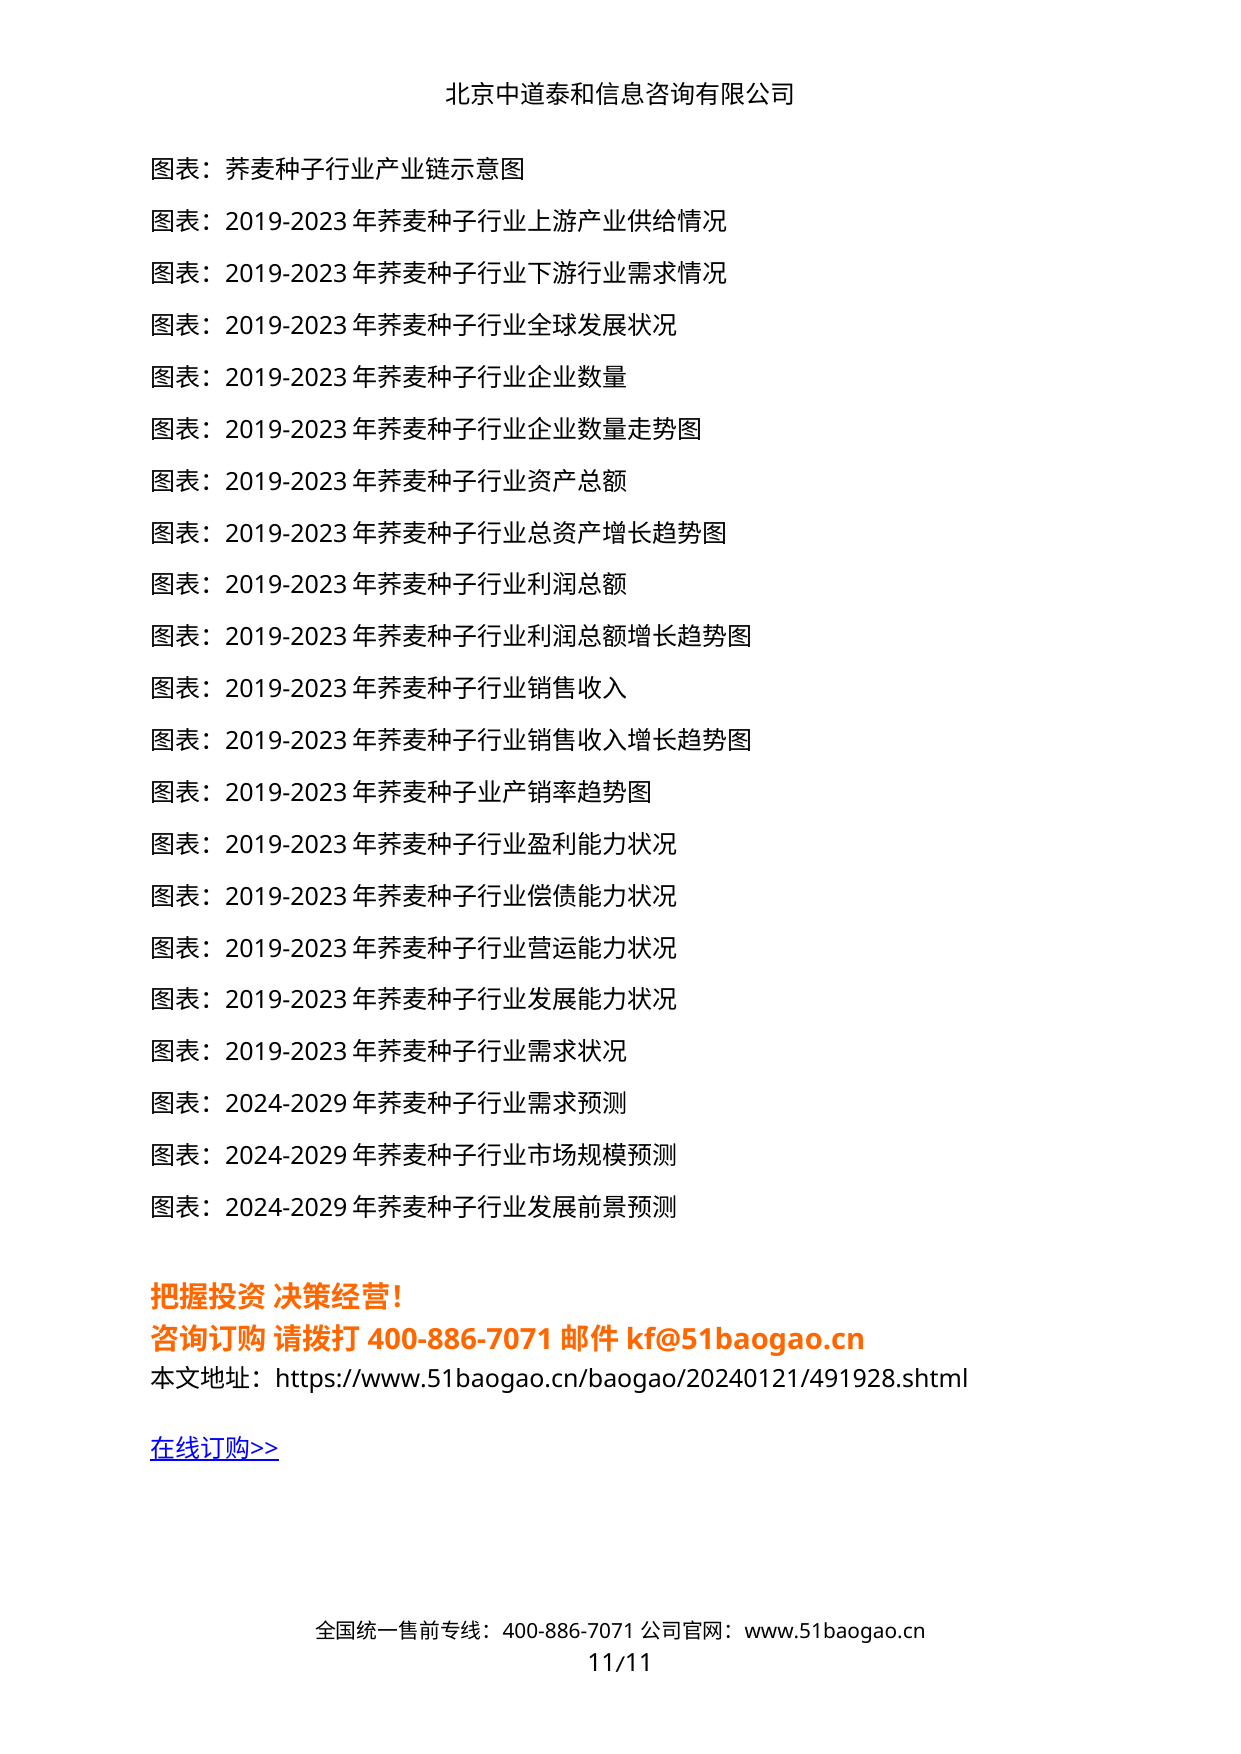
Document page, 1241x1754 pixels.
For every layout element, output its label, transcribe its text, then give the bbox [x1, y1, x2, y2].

text 图表：2019-2023年荞麦种子行业销售收入 [150, 669, 1090, 705]
text 图表：荞麦种子行业产业链示意图 [150, 150, 1090, 186]
text 图表：2019-2023年荞麦种子行业总资产增长趋势图 [150, 513, 1090, 549]
text 图表：2019-2023年荞麦种子行业下游行业需求情况 [150, 254, 1090, 290]
text 图表：2019-2023年荞麦种子业产销率趋势图 [150, 772, 1090, 809]
text 图表：2019-2023年荞麦种子行业上游产业供给情况 [150, 202, 1090, 238]
text 图表：2019-2023年荞麦种子行业利润总额增长趋势图 [150, 617, 1090, 653]
text 图表：2019-2023年荞麦种子行业销售收入增长趋势图 [150, 721, 1090, 757]
text 图表：2024-2029年荞麦种子行业发展前景预测 [150, 1187, 1090, 1224]
text 图表：2019-2023年荞麦种子行业资产总额 [150, 461, 1090, 497]
text 图表：2024-2029年荞麦种子行业需求预测 [150, 1084, 1090, 1120]
text 把握投资 决策经营！咨询订购 请拨打 400-886-7071 邮件 kf@51baogao.cn本文地址：https://www.51baogao.cn/baogao/20240121/491928.shtml [150, 1239, 1090, 1394]
text 在线订购>> [150, 1394, 1090, 1465]
text 图表：2019-2023年荞麦种子行业偿债能力状况 [150, 876, 1090, 912]
text 图表：2019-2023年荞麦种子行业企业数量走势图 [150, 409, 1090, 446]
text 图表：2019-2023年荞麦种子行业利润总额 [150, 565, 1090, 601]
text 图表：2019-2023年荞麦种子行业盈利能力状况 [150, 824, 1090, 861]
text 图表：2024-2029年荞麦种子行业市场规模预测 [150, 1136, 1090, 1172]
text 图表：2019-2023年荞麦种子行业企业数量 [150, 357, 1090, 394]
text 图表：2019-2023年荞麦种子行业需求状况 [150, 1032, 1090, 1068]
text 图表：2019-2023年荞麦种子行业全球发展状况 [150, 306, 1090, 342]
text 图表：2019-2023年荞麦种子行业营运能力状况 [150, 928, 1090, 964]
text 图表：2019-2023年荞麦种子行业发展能力状况 [150, 980, 1090, 1016]
